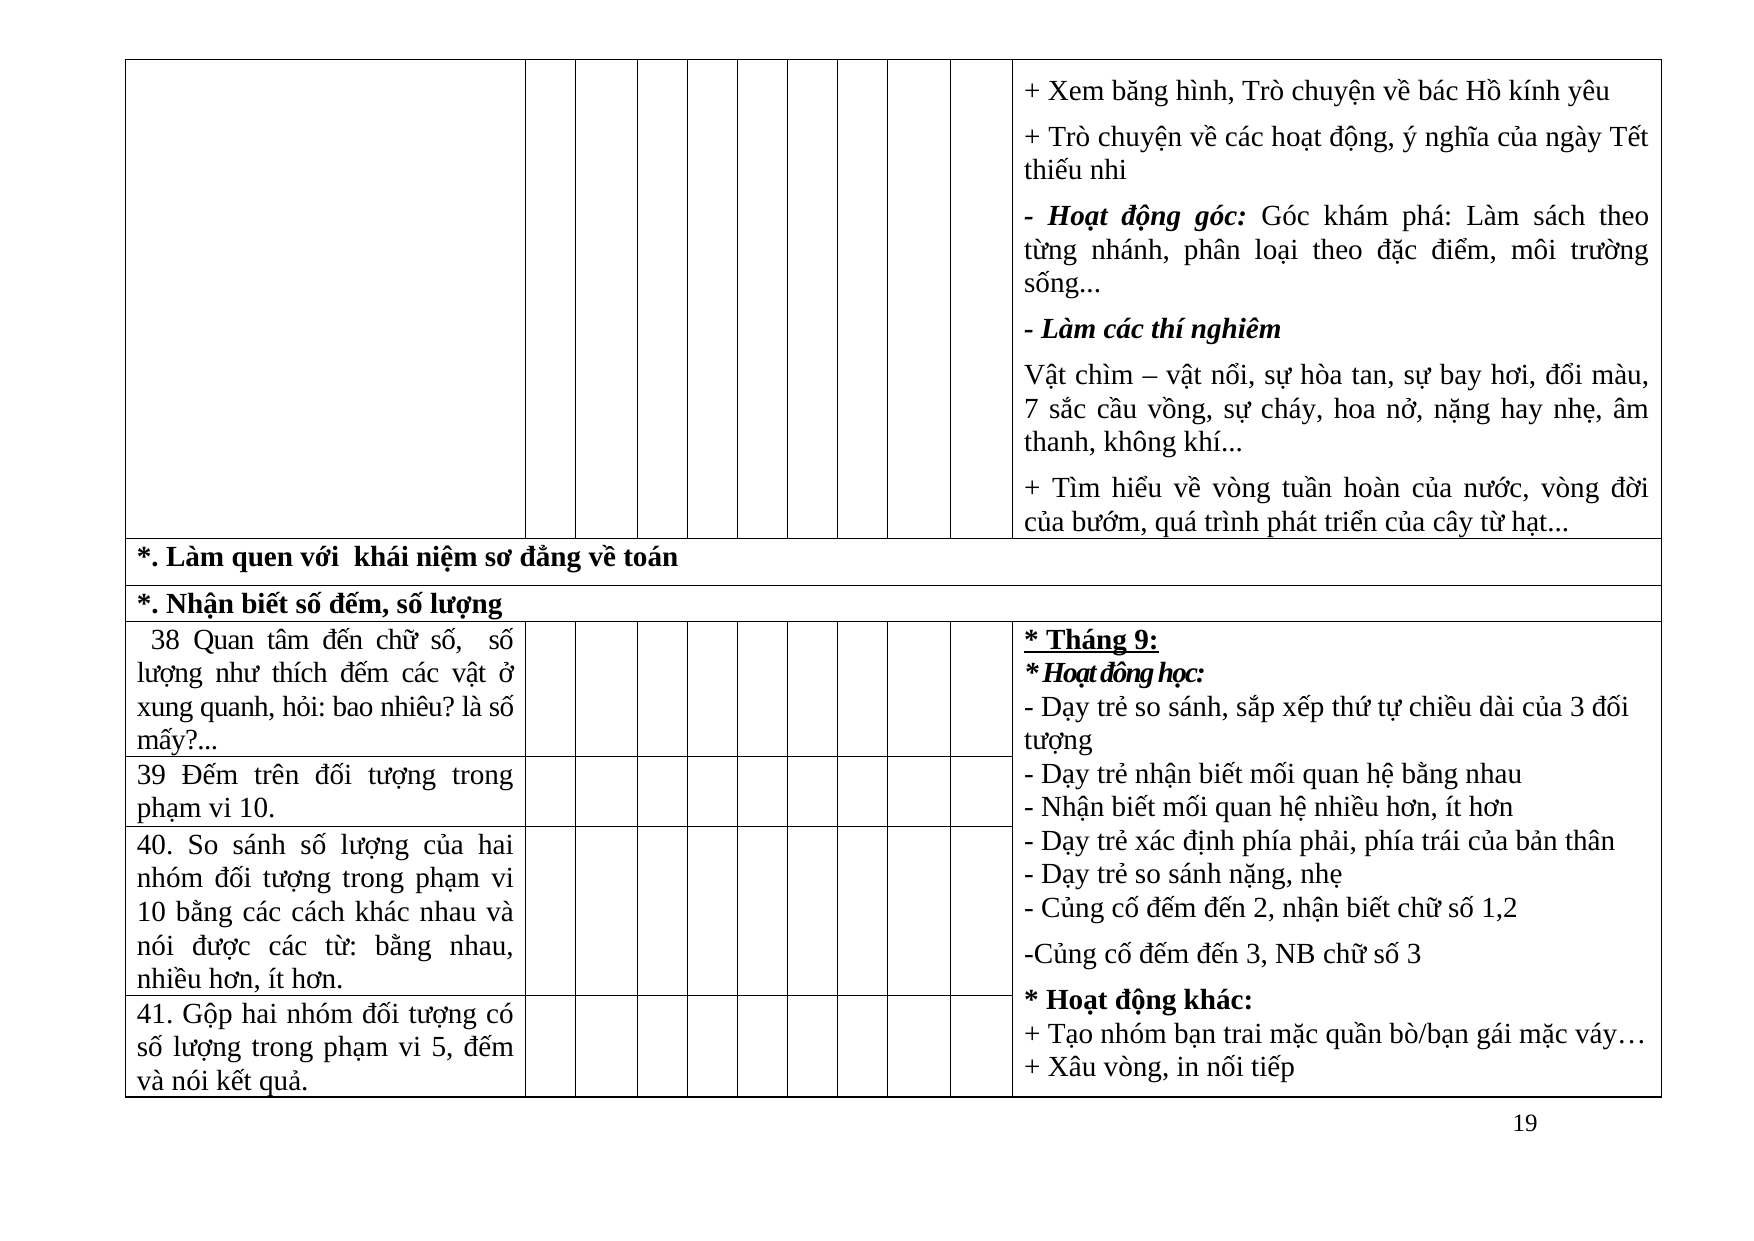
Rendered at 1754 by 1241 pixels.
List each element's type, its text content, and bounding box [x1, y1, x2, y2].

table_cell [526, 757, 575, 826]
table_cell 38 Quan tâm đến chữ số, số lượng như thích đếm các vật ở xung quanh, hỏi: bao nhiêu? là số mấy?... [126, 622, 525, 756]
table_cell [888, 996, 950, 1096]
table_cell [638, 827, 687, 995]
table_cell [576, 60, 637, 538]
table_cell 39 Đếm trên đối tượng trong phạm vi 10. [126, 757, 525, 826]
table_cell [888, 757, 950, 826]
table_cell [788, 827, 837, 995]
table_cell [126, 60, 525, 538]
table_cell [738, 622, 787, 756]
table_cell [888, 827, 950, 995]
table_cell *. Làm quen với khái niệm sơ đẳng về toán [126, 539, 1661, 585]
table_cell [951, 996, 1012, 1096]
table_cell [951, 827, 1012, 995]
table_cell 41. Gộp hai nhóm đối tượng có số lượng trong phạm vi 5, đếm và nói kết quả. [126, 996, 525, 1096]
table_cell [738, 60, 787, 538]
table_cell [688, 996, 737, 1096]
table_cell [738, 996, 787, 1096]
table_cell [638, 996, 687, 1096]
table_cell [638, 622, 687, 756]
table_cell [576, 757, 637, 826]
table_cell [738, 827, 787, 995]
table_cell [526, 60, 575, 538]
table_cell [526, 996, 575, 1096]
table_cell [638, 60, 687, 538]
table_cell [576, 827, 637, 995]
table_cell [838, 757, 887, 826]
table_cell [838, 996, 887, 1096]
table_cell [688, 622, 737, 756]
table_cell [638, 757, 687, 826]
table_cell [838, 622, 887, 756]
table_cell [526, 622, 575, 756]
table_cell [888, 622, 950, 756]
table_cell [838, 60, 887, 538]
table_cell [951, 60, 1012, 538]
table_cell [526, 827, 575, 995]
table_cell [688, 757, 737, 826]
table_cell [738, 757, 787, 826]
table_cell [951, 757, 1012, 826]
table_cell [688, 60, 737, 538]
table_cell 40. So sánh số lượng của hai nhóm đối tượng trong phạm vi 10 bằng các cách khác nhau và nói được các từ: bằng nhau, nhiều hơn, ít hơn. [126, 827, 525, 995]
table_cell [576, 996, 637, 1096]
table_cell [788, 60, 837, 538]
table_cell [838, 827, 887, 995]
table_cell [688, 827, 737, 995]
table_cell [888, 60, 950, 538]
table_cell [576, 622, 637, 756]
table_cell *. Nhận biết số đếm, số lượng [126, 586, 1661, 621]
table_cell [951, 622, 1012, 756]
table_cell [788, 622, 837, 756]
table_cell [788, 996, 837, 1096]
table_cell [788, 757, 837, 826]
